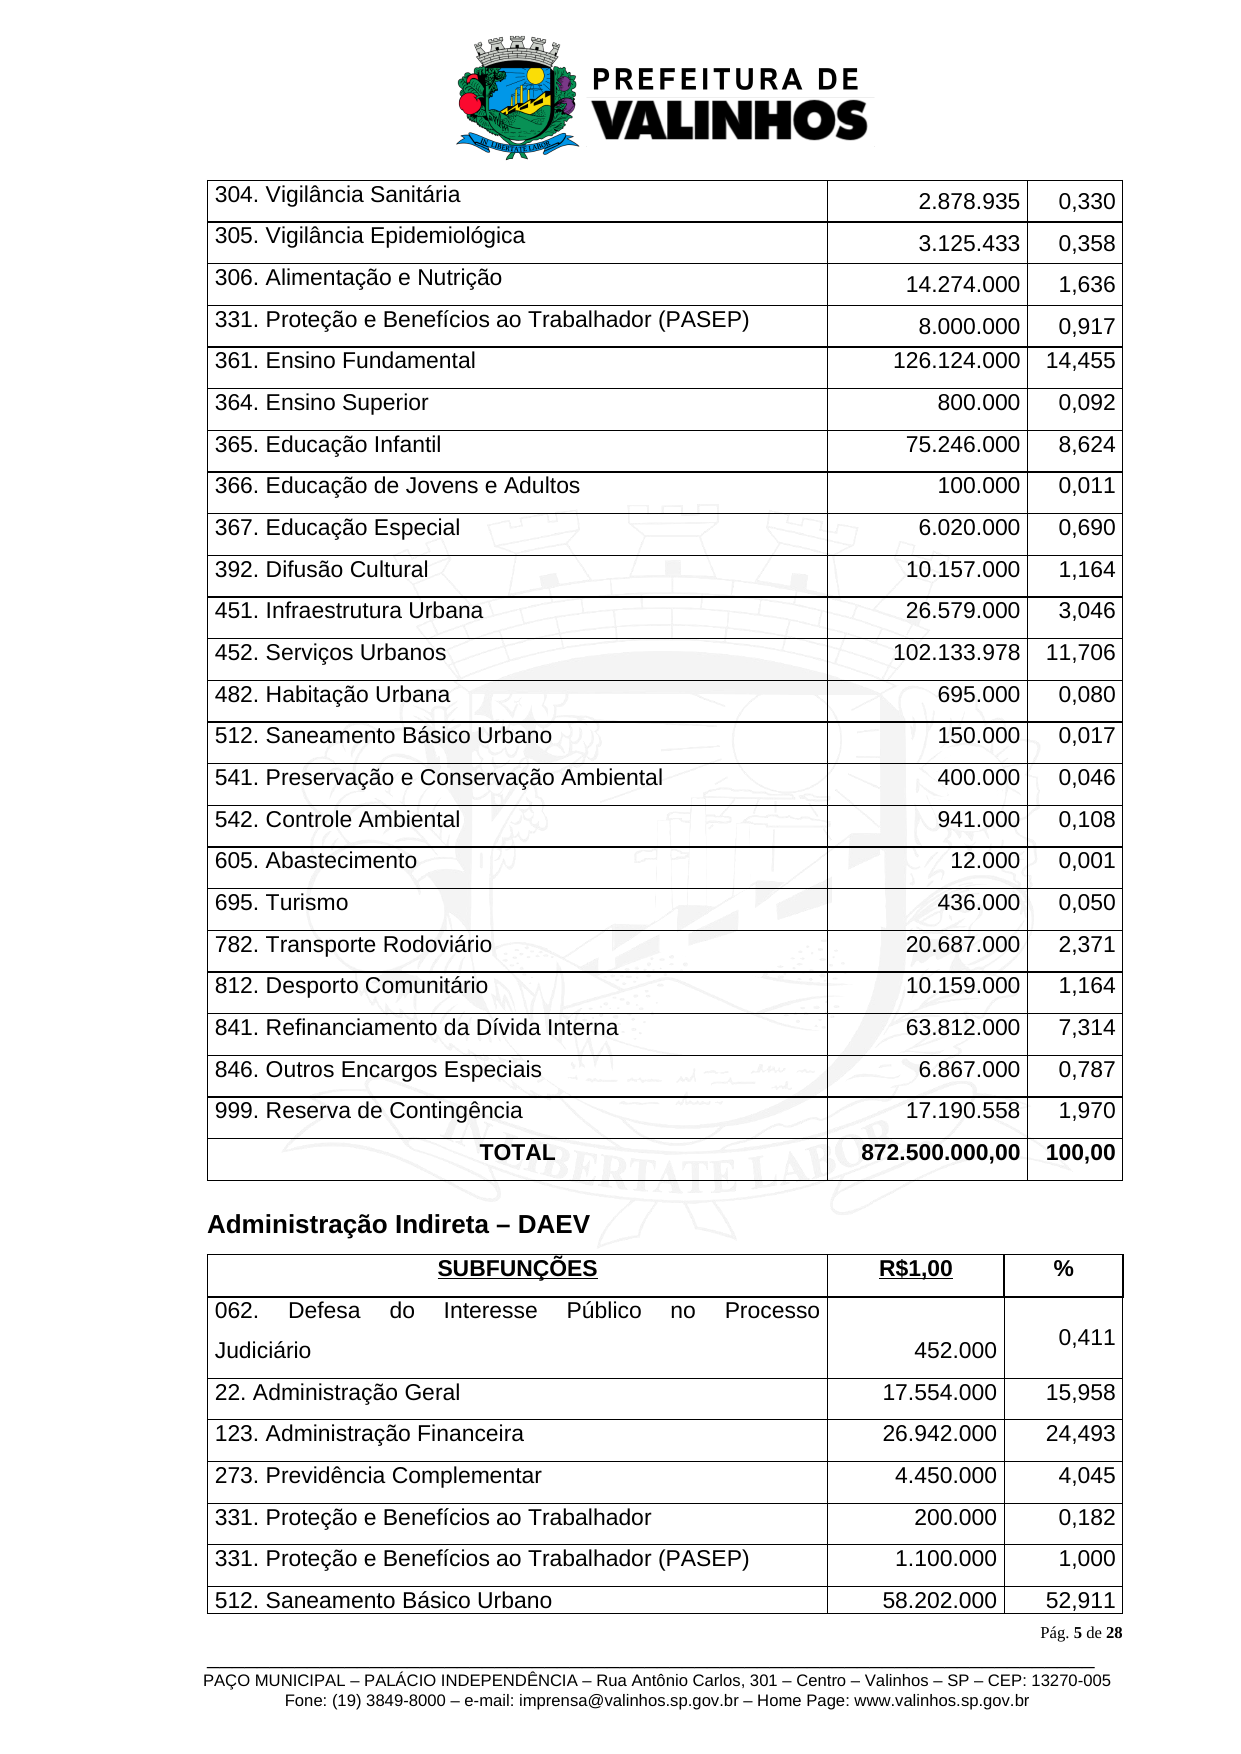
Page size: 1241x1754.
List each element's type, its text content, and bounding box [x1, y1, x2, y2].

table_cell 1,164 [1028, 556, 1122, 596]
table_cell 200.000 [828, 1504, 1004, 1544]
table_cell 8,624 [1028, 431, 1122, 471]
table_cell 52,911 [1005, 1587, 1122, 1613]
table_cell 24,493 [1005, 1420, 1122, 1461]
table_cell 1,636 [1028, 264, 1122, 305]
table_cell 941.000 [828, 806, 1027, 846]
table_cell 100,00 [1028, 1139, 1122, 1180]
table_cell 367. Educação Especial [208, 514, 827, 555]
table_cell 0,358 [1028, 223, 1122, 263]
table_cell 605. Abastecimento [208, 848, 827, 888]
table_cell 512. Saneamento Básico Urbano [208, 1587, 827, 1613]
table_cell 58.202.000 [828, 1587, 1004, 1613]
table_cell 75.246.000 [828, 431, 1027, 471]
table_cell 482. Habitação Urbana [208, 681, 827, 721]
table_cell 331. Proteção e Benefícios ao Trabalhador [208, 1504, 827, 1544]
table_cell 126.124.000 [828, 348, 1027, 388]
table_cell 0,011 [1028, 473, 1122, 513]
table_cell 17.554.000 [828, 1379, 1004, 1419]
table_cell 541. Preservação e Conservação Ambiental [208, 764, 827, 805]
table_cell 846. Outros Encargos Especiais [208, 1056, 827, 1096]
table_cell 123. Administração Financeira [208, 1420, 827, 1461]
table_cell 4,045 [1005, 1462, 1122, 1503]
table_cell 1.100.000 [828, 1545, 1004, 1586]
table_cell 451. Infraestrutura Urbana [208, 598, 827, 638]
table_cell 366. Educação de Jovens e Adultos [208, 473, 827, 513]
table_cell 2,371 [1028, 931, 1122, 971]
table_header % [1005, 1255, 1122, 1296]
table_cell 3,046 [1028, 598, 1122, 638]
table_cell 800.000 [828, 389, 1027, 430]
table_cell 0,080 [1028, 681, 1122, 721]
table_cell TOTAL [208, 1139, 827, 1180]
table_cell 26.579.000 [828, 598, 1027, 638]
table_cell 26.942.000 [828, 1420, 1004, 1461]
table_cell 331. Proteção e Benefícios ao Trabalhador (PASEP) [208, 306, 827, 346]
table_cell 20.687.000 [828, 931, 1027, 971]
table_cell 0,787 [1028, 1056, 1122, 1096]
subtitle Administração Indireta – DAEV [207, 1209, 1122, 1239]
table_cell 0,108 [1028, 806, 1122, 846]
table_cell 331. Proteção e Benefícios ao Trabalhador (PASEP) [208, 1545, 827, 1586]
table_cell 452. Serviços Urbanos [208, 639, 827, 680]
table_cell 1,000 [1005, 1545, 1122, 1586]
table_cell 782. Transporte Rodoviário [208, 931, 827, 971]
table_cell 0,690 [1028, 514, 1122, 555]
table_cell 102.133.978 [828, 639, 1027, 680]
table_cell 436.000 [828, 889, 1027, 930]
table_cell 0,046 [1028, 764, 1122, 805]
table_cell 872.500.000,00 [828, 1139, 1027, 1180]
table_cell 0,411 [1005, 1298, 1122, 1378]
table_cell 305. Vigilância Epidemiológica [208, 223, 827, 263]
table_header SUBFUNÇÕES [208, 1255, 827, 1296]
table_cell 0,917 [1028, 306, 1122, 346]
table_cell 7,314 [1028, 1014, 1122, 1055]
table_cell 306. Alimentação e Nutrição [208, 264, 827, 305]
table_cell 361. Ensino Fundamental [208, 348, 827, 388]
table_header R$1,00 [828, 1255, 1003, 1296]
table_cell 364. Ensino Superior [208, 389, 827, 430]
table_cell 3.125.433 [828, 223, 1027, 263]
table_cell 062. Defesa do Interesse Público no Processo Judiciário [208, 1298, 827, 1378]
table_cell 8.000.000 [828, 306, 1027, 346]
table_cell 1,970 [1028, 1098, 1122, 1138]
table_cell 273. Previdência Complementar [208, 1462, 827, 1503]
table_cell 17.190.558 [828, 1098, 1027, 1138]
table_cell 400.000 [828, 764, 1027, 805]
table_cell 392. Difusão Cultural [208, 556, 827, 596]
table_cell 12.000 [828, 848, 1027, 888]
table_cell 15,958 [1005, 1379, 1122, 1419]
table_cell 452.000 [828, 1298, 1004, 1378]
table_cell 6.867.000 [828, 1056, 1027, 1096]
table_cell 304. Vigilância Sanitária [208, 181, 827, 221]
table_cell 14.274.000 [828, 264, 1027, 305]
table_cell 812. Desporto Comunitário [208, 973, 827, 1013]
table_cell 22. Administração Geral [208, 1379, 827, 1419]
picture [440, 20, 890, 175]
table_cell 0,330 [1028, 181, 1122, 221]
table_cell 14,455 [1028, 348, 1122, 388]
table_cell 999. Reserva de Contingência [208, 1098, 827, 1138]
table_cell 512. Saneamento Básico Urbano [208, 723, 827, 763]
table_cell 6.020.000 [828, 514, 1027, 555]
table_cell 4.450.000 [828, 1462, 1004, 1503]
table_cell 100.000 [828, 473, 1027, 513]
table_cell 0,017 [1028, 723, 1122, 763]
table_cell 695. Turismo [208, 889, 827, 930]
table_cell 0,092 [1028, 389, 1122, 430]
table_cell 10.157.000 [828, 556, 1027, 596]
table_cell 63.812.000 [828, 1014, 1027, 1055]
table_cell 0,050 [1028, 889, 1122, 930]
table_cell 365. Educação Infantil [208, 431, 827, 471]
table_cell 542. Controle Ambiental [208, 806, 827, 846]
table_cell 10.159.000 [828, 973, 1027, 1013]
table_cell 0,001 [1028, 848, 1122, 888]
table_cell 2.878.935 [828, 181, 1027, 221]
table_cell 150.000 [828, 723, 1027, 763]
table_cell 841. Refinanciamento da Dívida Interna [208, 1014, 827, 1055]
table_cell 695.000 [828, 681, 1027, 721]
table_cell 0,182 [1005, 1504, 1122, 1544]
table_cell 1,164 [1028, 973, 1122, 1013]
table_cell 11,706 [1028, 639, 1122, 680]
